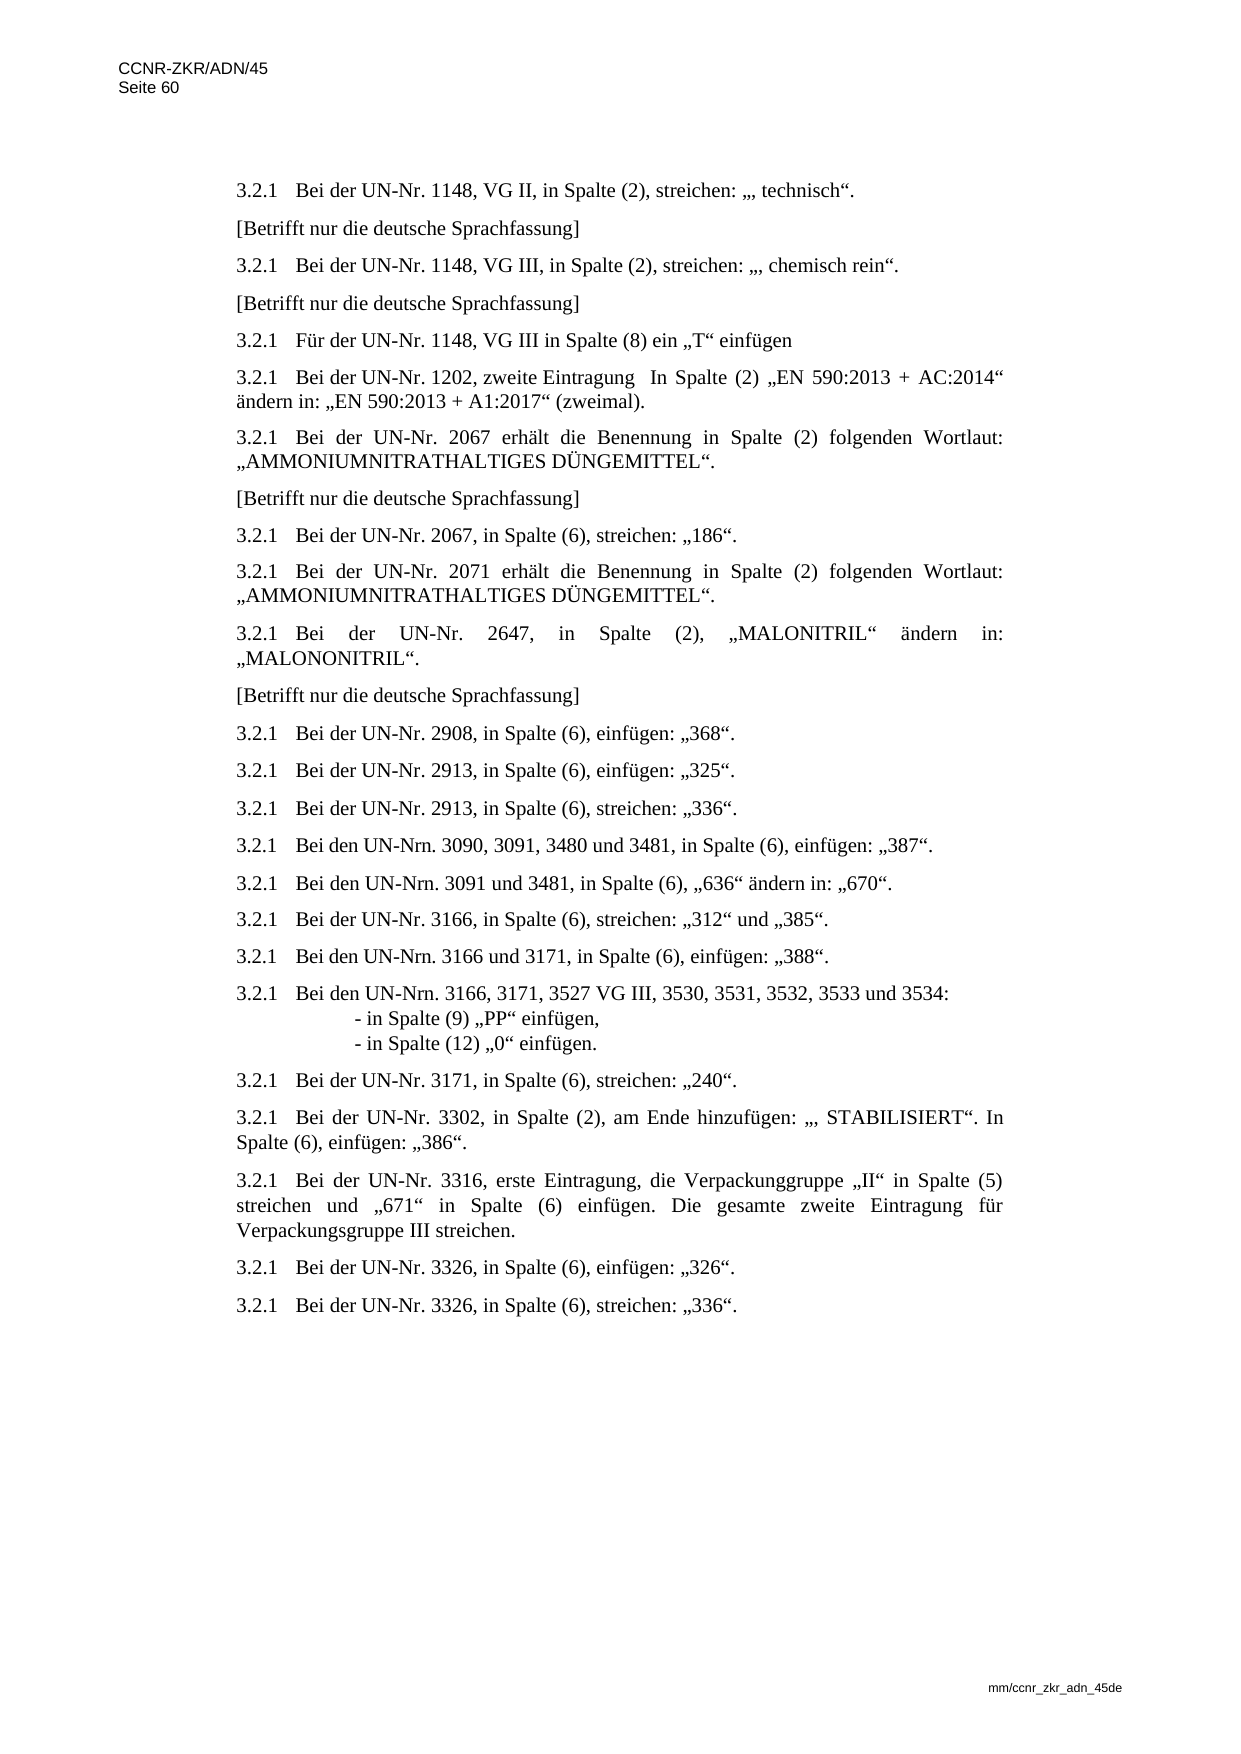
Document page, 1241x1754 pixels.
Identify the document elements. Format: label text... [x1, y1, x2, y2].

text 3.2.1 Bei der UN-Nr. 1202, zweite Eintragung In Spalte (2) „EN 590:2013 + AC:2014“ ändern in: „EN 590:2013 + A1:2017“ (zweimal). [236, 365, 1004, 413]
text 3.2.1 Bei der UN-Nr. 2067 erhält die Benennung in Spalte (2) folgenden Wortlaut: „AMMONIUMNITRATHALTIGES DÜNGEMITTEL“. [236, 425, 1004, 473]
text 3.2.1 Bei der UN-Nr. 3326, in Spalte (6), einfügen: „326“. [236, 1254, 1004, 1279]
text - in Spalte (12) „0“ einfügen. [354, 1030, 1004, 1055]
text 3.2.1 Bei den UN-Nrn. 3166 und 3171, in Spalte (6), einfügen: „388“. [236, 944, 1004, 968]
text 3.2.1 Bei der UN-Nr. 3166, in Spalte (6), streichen: „312“ und „385“. [236, 907, 1004, 931]
text 3.2.1 Bei der UN-Nr. 2067, in Spalte (6), streichen: „186“. [236, 522, 1004, 547]
text 3.2.1 Bei der UN-Nr. 3302, in Spalte (2), am Ende hinzufügen: „, STABILISIERT“. In Spalte (6), einfügen: „386“. [236, 1104, 1004, 1154]
text 3.2.1 Bei der UN-Nr. 1148, VG II, in Spalte (2), streichen: „, technisch“. [236, 177, 1004, 202]
text 3.2.1 Bei der UN-Nr. 3171, in Spalte (6), streichen: „240“. [236, 1068, 1004, 1092]
text 3.2.1 Bei den UN-Nrn. 3166, 3171, 3527 VG III, 3530, 3531, 3532, 3533 und 3534: [236, 980, 1004, 1005]
text [Betrifft nur die deutsche Sprachfassung] [236, 215, 1004, 240]
text 3.2.1 Bei den UN-Nrn. 3091 und 3481, in Spalte (6), „636“ ändern in: „670“. [236, 870, 1004, 895]
text [Betrifft nur die deutsche Sprachfassung] [236, 682, 1004, 707]
text 3.2.1 Bei der UN-Nr. 3326, in Spalte (6), streichen: „336“. [236, 1292, 1004, 1317]
text 3.2.1 Bei der UN-Nr. 2647, in Spalte (2), „MALONITRIL“ ändern in: „MALONONITRIL“. [236, 620, 1004, 670]
text [Betrifft nur die deutsche Sprachfassung] [236, 290, 1004, 315]
text - in Spalte (9) „PP“ einfügen, [354, 1005, 1004, 1030]
text 3.2.1 Bei der UN-Nr. 3316, erste Eintragung, die Verpackunggruppe „II“ in Spalte (5) streichen und „671“ in Spalte (6) einfügen. Die gesamte zweite Eintragung für Verpackungsgruppe III streichen. [236, 1167, 1004, 1242]
text 3.2.1 Bei den UN-Nrn. 3090, 3091, 3480 und 3481, in Spalte (6), einfügen: „387“. [236, 832, 1004, 857]
text 3.2.1 Bei der UN-Nr. 2071 erhält die Benennung in Spalte (2) folgenden Wortlaut: „AMMONIUMNITRATHALTIGES DÜNGEMITTEL“. [236, 559, 1004, 607]
text 3.2.1 Bei der UN-Nr. 2913, in Spalte (6), streichen: „336“. [236, 795, 1004, 820]
text 3.2.1 Bei der UN-Nr. 1148, VG III, in Spalte (2), streichen: „, chemisch rein“. [236, 252, 1004, 277]
text 3.2.1 Für der UN-Nr. 1148, VG III in Spalte (8) ein „T“ einfügen [236, 327, 1004, 352]
text [Betrifft nur die deutsche Sprachfassung] [236, 486, 1004, 510]
text 3.2.1 Bei der UN-Nr. 2908, in Spalte (6), einfügen: „368“. [236, 720, 1004, 745]
text 3.2.1 Bei der UN-Nr. 2913, in Spalte (6), einfügen: „325“. [236, 757, 1004, 782]
